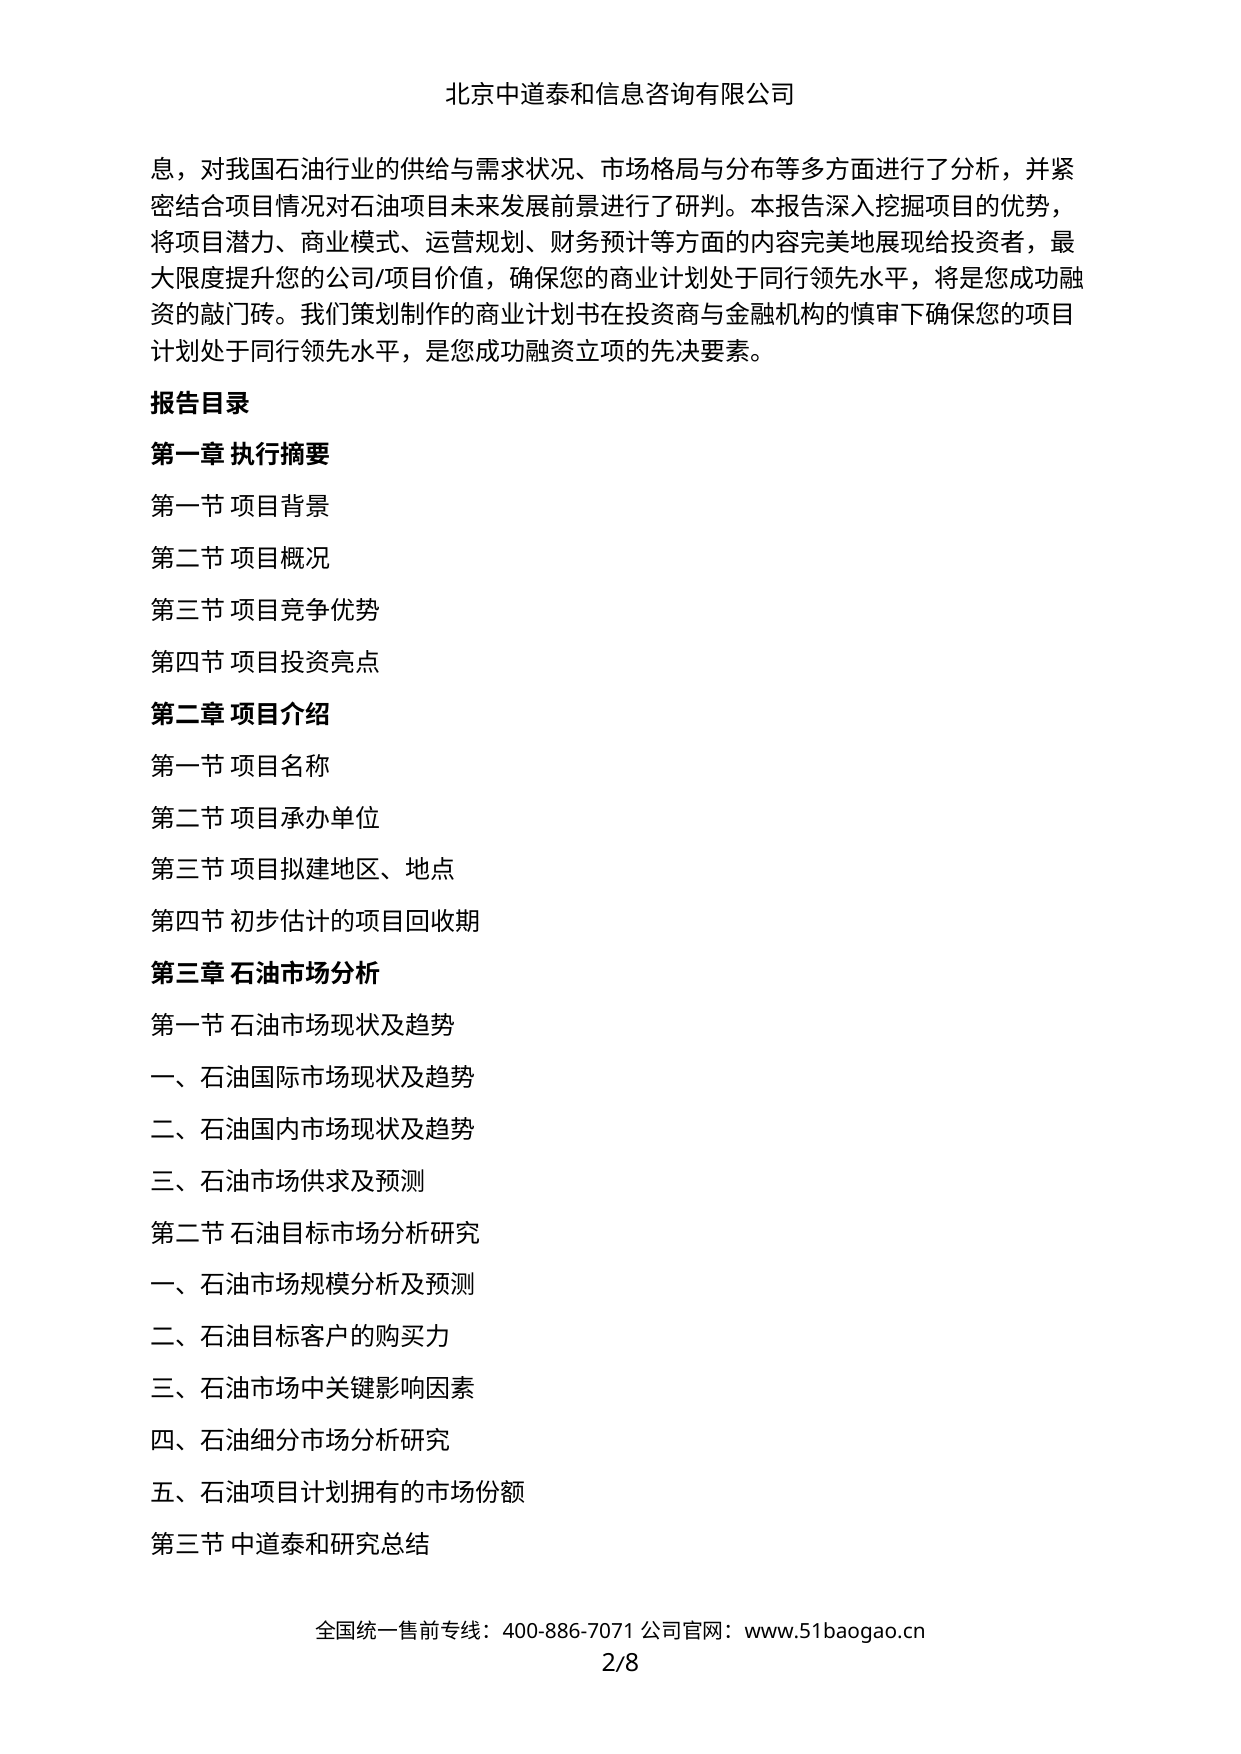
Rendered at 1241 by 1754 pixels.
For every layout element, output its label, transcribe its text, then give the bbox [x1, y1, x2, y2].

text 第二节 项目概况 [150, 539, 1090, 575]
text 第二节 项目承办单位 [150, 798, 1090, 834]
text 第四节 项目投资亮点 [150, 642, 1090, 679]
text 一、石油市场规模分析及预测 [150, 1265, 1090, 1301]
text 第三节 中道泰和研究总结 [150, 1524, 1090, 1561]
text 三、石油市场供求及预测 [150, 1161, 1090, 1197]
text 第三章 石油市场分析 [150, 954, 1090, 990]
text 四、石油细分市场分析研究 [150, 1421, 1090, 1457]
text 报告目录 [150, 383, 1090, 419]
text 第四节 初步估计的项目回收期 [150, 902, 1090, 938]
text 第二章 项目介绍 [150, 694, 1090, 731]
text 二、石油目标客户的购买力 [150, 1317, 1090, 1353]
text 二、石油国内市场现状及趋势 [150, 1109, 1090, 1146]
text 第一节 项目名称 [150, 746, 1090, 782]
text 第二节 石油目标市场分析研究 [150, 1213, 1090, 1249]
text 第三节 项目拟建地区、地点 [150, 850, 1090, 886]
text 一、石油国际市场现状及趋势 [150, 1057, 1090, 1094]
text 第一节 石油市场现状及趋势 [150, 1006, 1090, 1042]
text 第一章 执行摘要 [150, 435, 1090, 471]
text 第一节 项目背景 [150, 487, 1090, 523]
text 第三节 项目竞争优势 [150, 591, 1090, 627]
text 三、石油市场中关键影响因素 [150, 1369, 1090, 1405]
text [150, 150, 1090, 367]
text 五、石油项目计划拥有的市场份额 [150, 1472, 1090, 1509]
